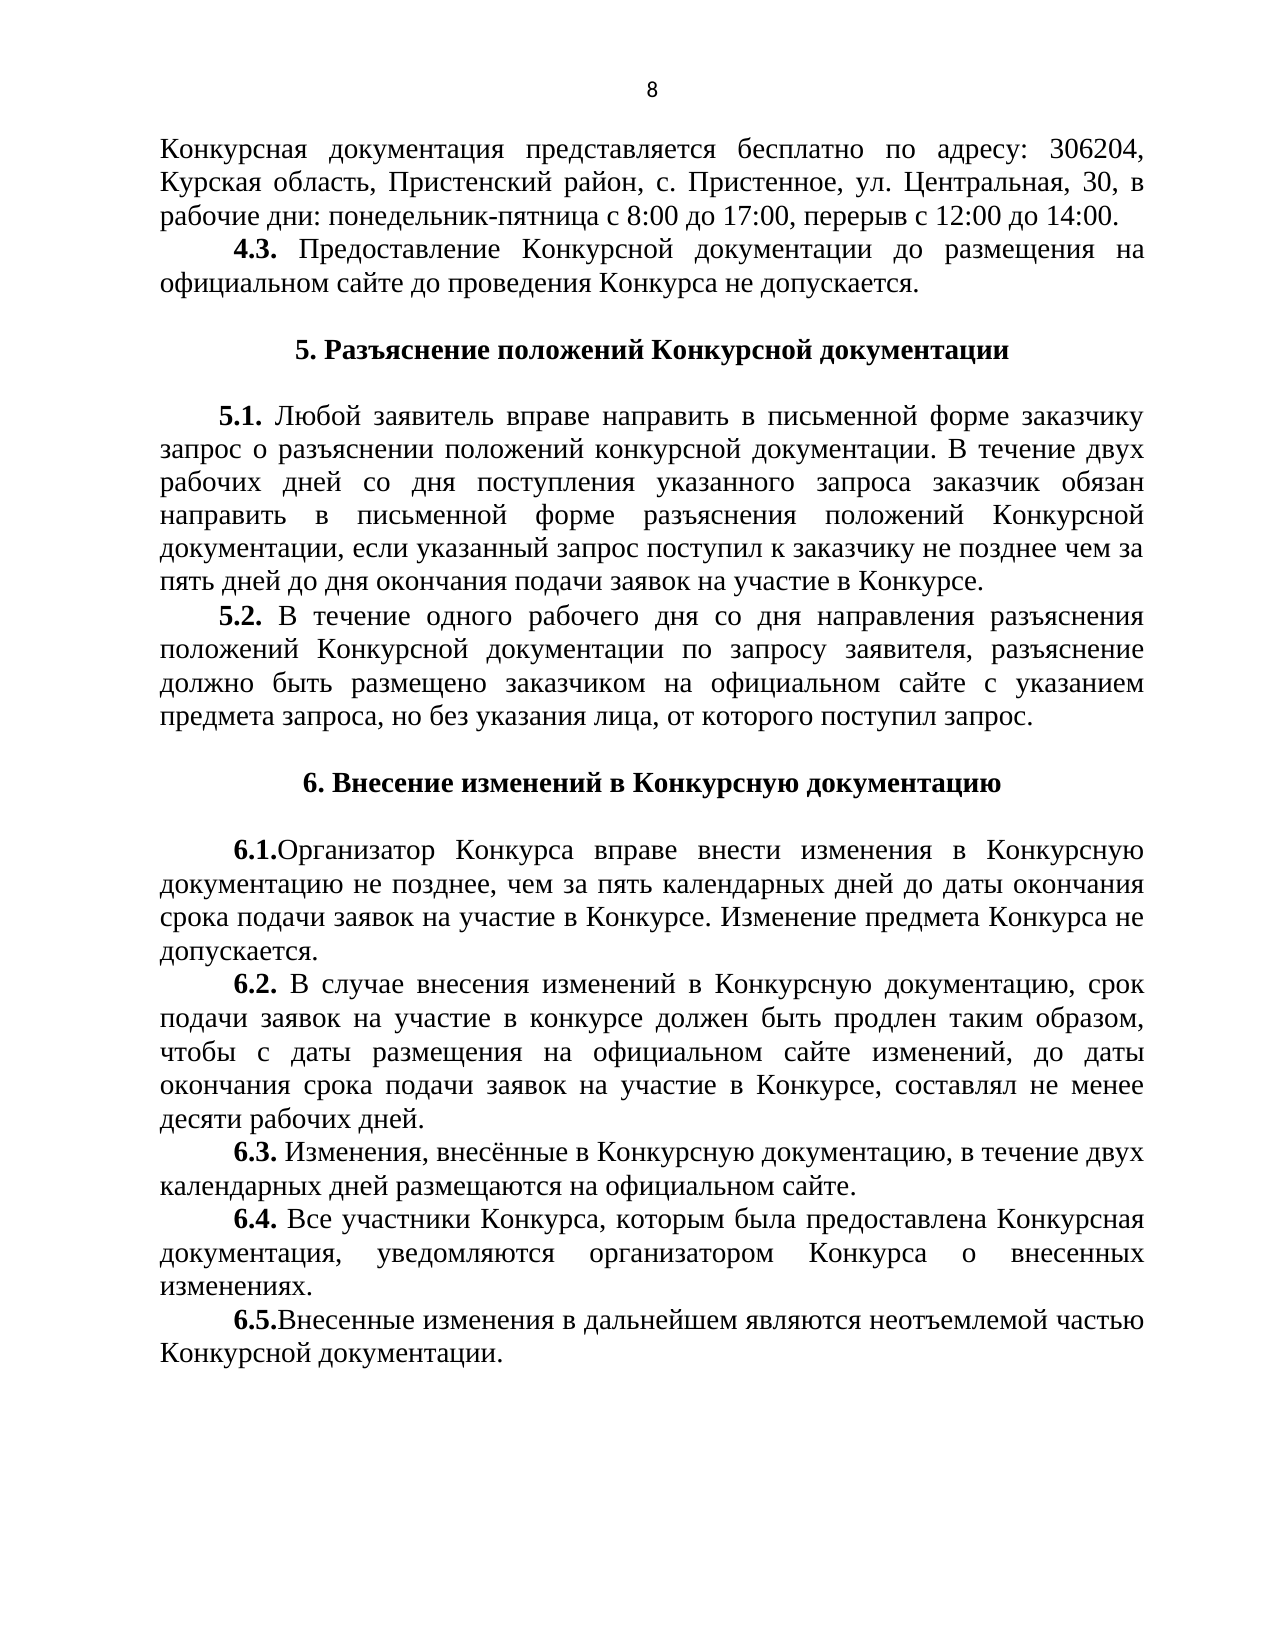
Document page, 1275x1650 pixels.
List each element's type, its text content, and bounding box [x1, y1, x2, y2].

text Конкурсная документация представляется бесплатно по адресу: 306204, Курская область, Пристенский район, с. Пристенное, ул. Центральная, 30, в рабочие дни: понедельник-пятница с 8:00 до 17:00, перерыв с 12:00 до 14:00. [159, 131, 1145, 232]
text 6.2. В случае внесения изменений в Конкурсную документацию, срок подачи заявок на участие в конкурсе должен быть продлен таким образом, чтобы с даты размещения на официальном сайте изменений, до даты окончания срока подачи заявок на участие в Конкурсе, составлял не менее десяти рабочих дней. [159, 967, 1145, 1134]
text 6.5.Внесенные изменения в дальнейшем являются неотъемлемой частью Конкурсной документации. [159, 1302, 1145, 1369]
text 6.1.Организатор Конкурса вправе внести изменения в Конкурсную документацию не позднее, чем за пять календарных дней до даты окончания срока подачи заявок на участие в Конкурсе. Изменение предмета Конкурса не допускается. [159, 832, 1145, 967]
text 5.1. Любой заявитель вправе направить в письменной форме заказчику запрос о разъяснении положений конкурсной документации. В течение двух рабочих дней со дня поступления указанного запроса заказчик обязан направить в письменной форме разъяснения положений Конкурсной документации, если указанный запрос поступил к заказчику не позднее чем за пять дней до дня окончания подачи заявок на участие в Конкурсе. [159, 399, 1145, 597]
text 4.3. Предоставление Конкурсной документации до размещения на официальном сайте до проведения Конкурса не допускается. [159, 232, 1145, 299]
text 6.3. Изменения, внесённые в Конкурсную документацию, в течение двух календарных дней размещаются на официальном сайте. [159, 1134, 1145, 1201]
text 5.2. В течение одного рабочего дня со дня направления разъяснения положений Конкурсной документации по запросу заявителя, разъяснение должно быть размещено заказчиком на официальном сайте с указанием предмета запроса, но без указания лица, от которого поступил запрос. [159, 598, 1145, 732]
text 6.4. Все участники Конкурса, которым была предоставлена Конкурсная документация, уведомляются организатором Конкурса о внесенных изменениях. [159, 1201, 1145, 1302]
text 6. Внесение изменений в Конкурсную документацию [159, 765, 1145, 799]
text 5. Разъяснение положений Конкурсной документации [159, 332, 1145, 366]
